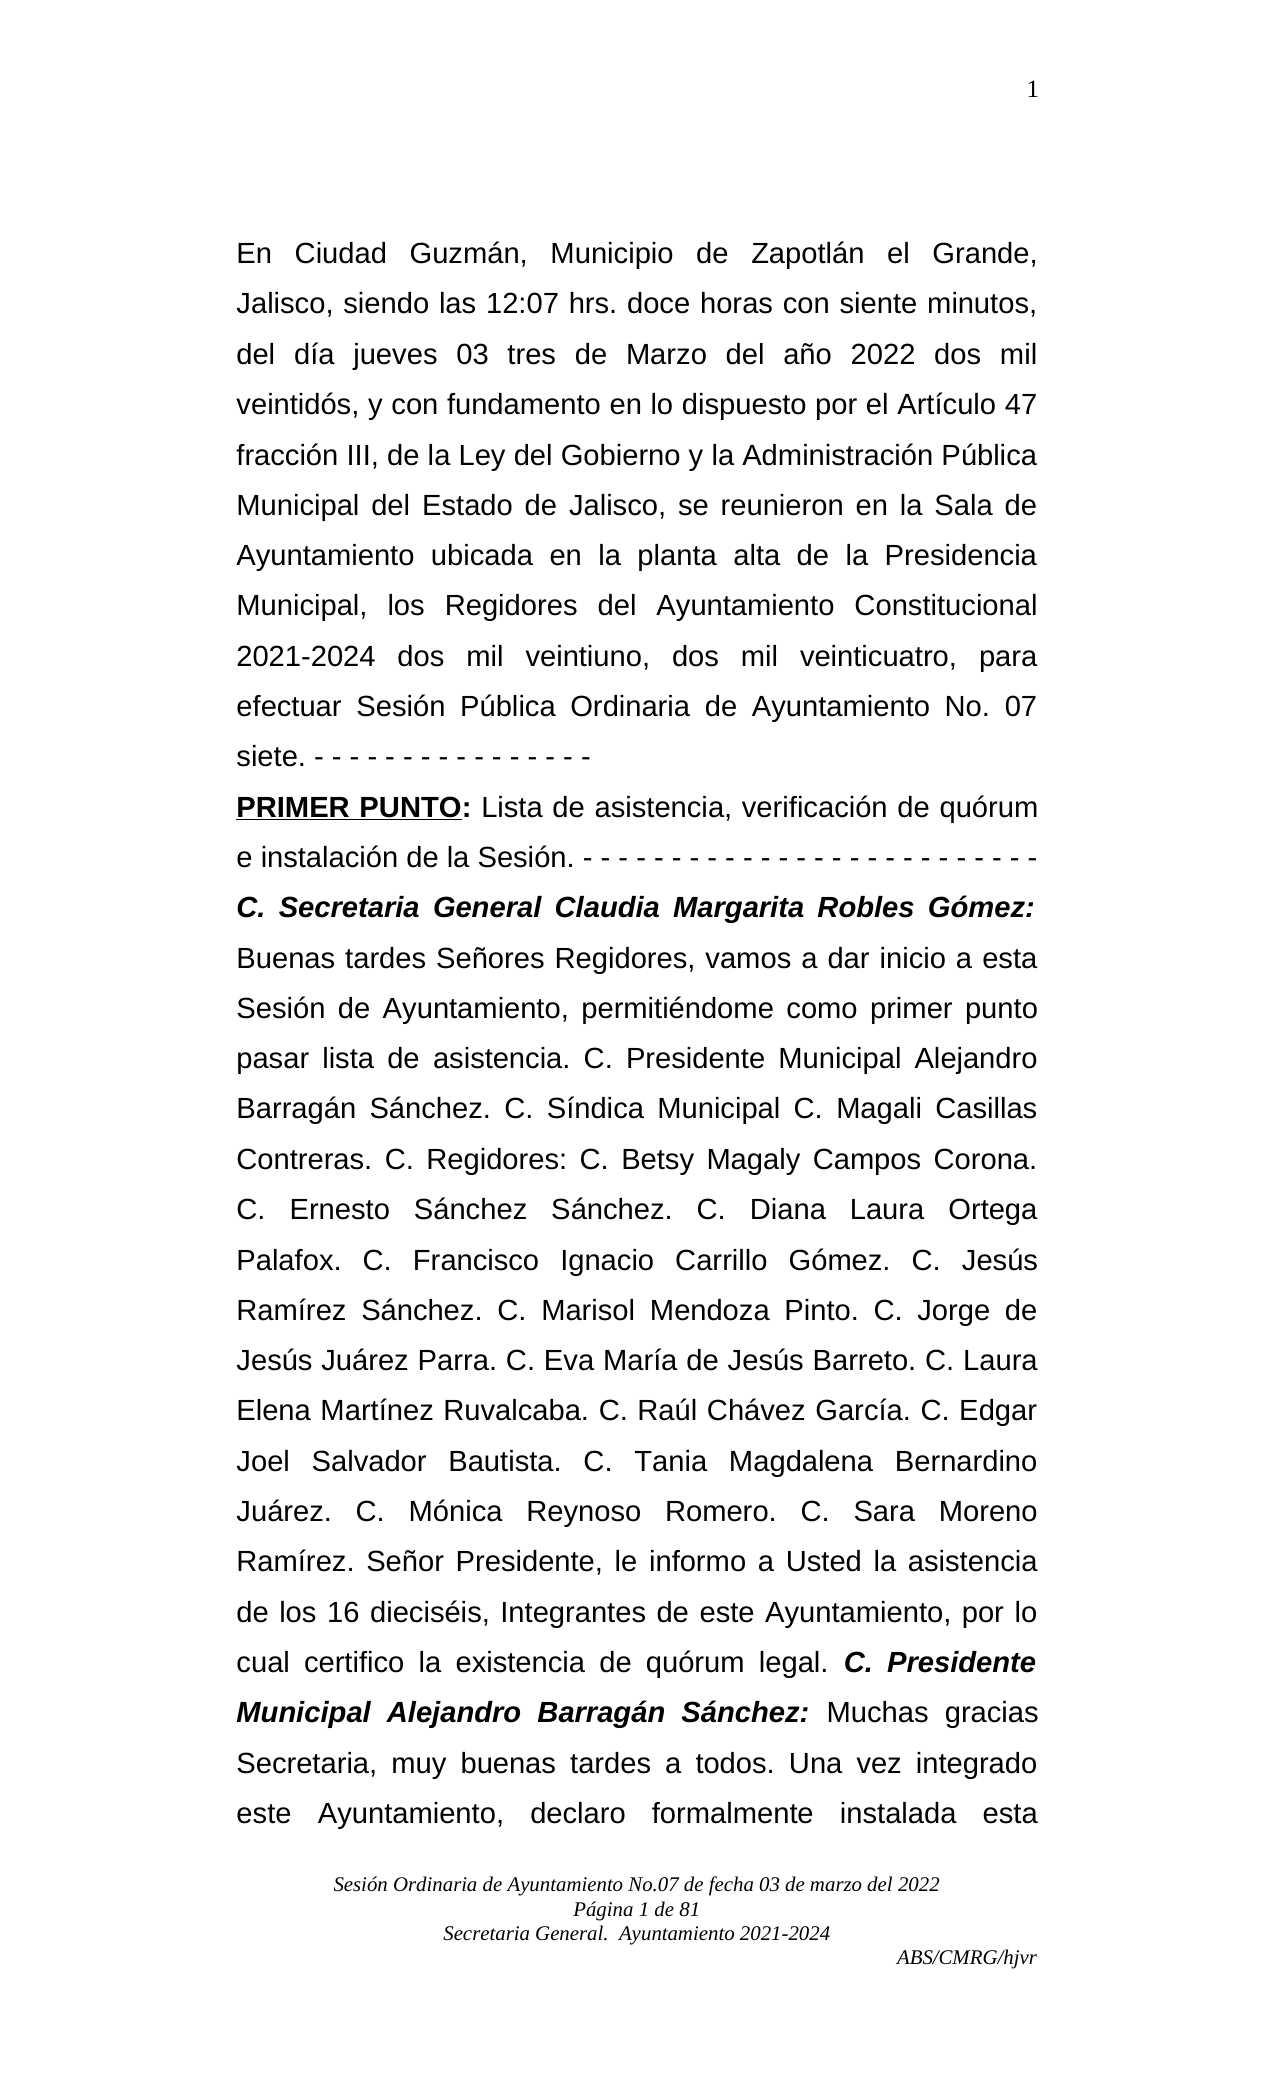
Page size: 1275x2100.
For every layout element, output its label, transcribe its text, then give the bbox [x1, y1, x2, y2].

text En Ciudad Guzmán, Municipio de Zapotlán el Grande, Jalisco, siendo las 12:07 hrs. doce horas con siente minutos, del día jueves 03 tres de Marzo del año 2022 dos mil veintidós, y con fundamento en lo dispuesto por el Artículo 47 fracción III, de la Ley del Gobierno y la Administración Pública Municipal del Estado de Jalisco, se reunieron en la Sala de Ayuntamiento ubicada en la planta alta de la Presidencia Municipal, los Regidores del Ayuntamiento Constitucional 2021-2024 dos mil veintiuno, dos mil veinticuatro, para efectuar Sesión Pública Ordinaria de Ayuntamiento No. 07 siete. - - - - - - - - - - - - - - - - [236, 236, 1039, 773]
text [236, 790, 1039, 1829]
